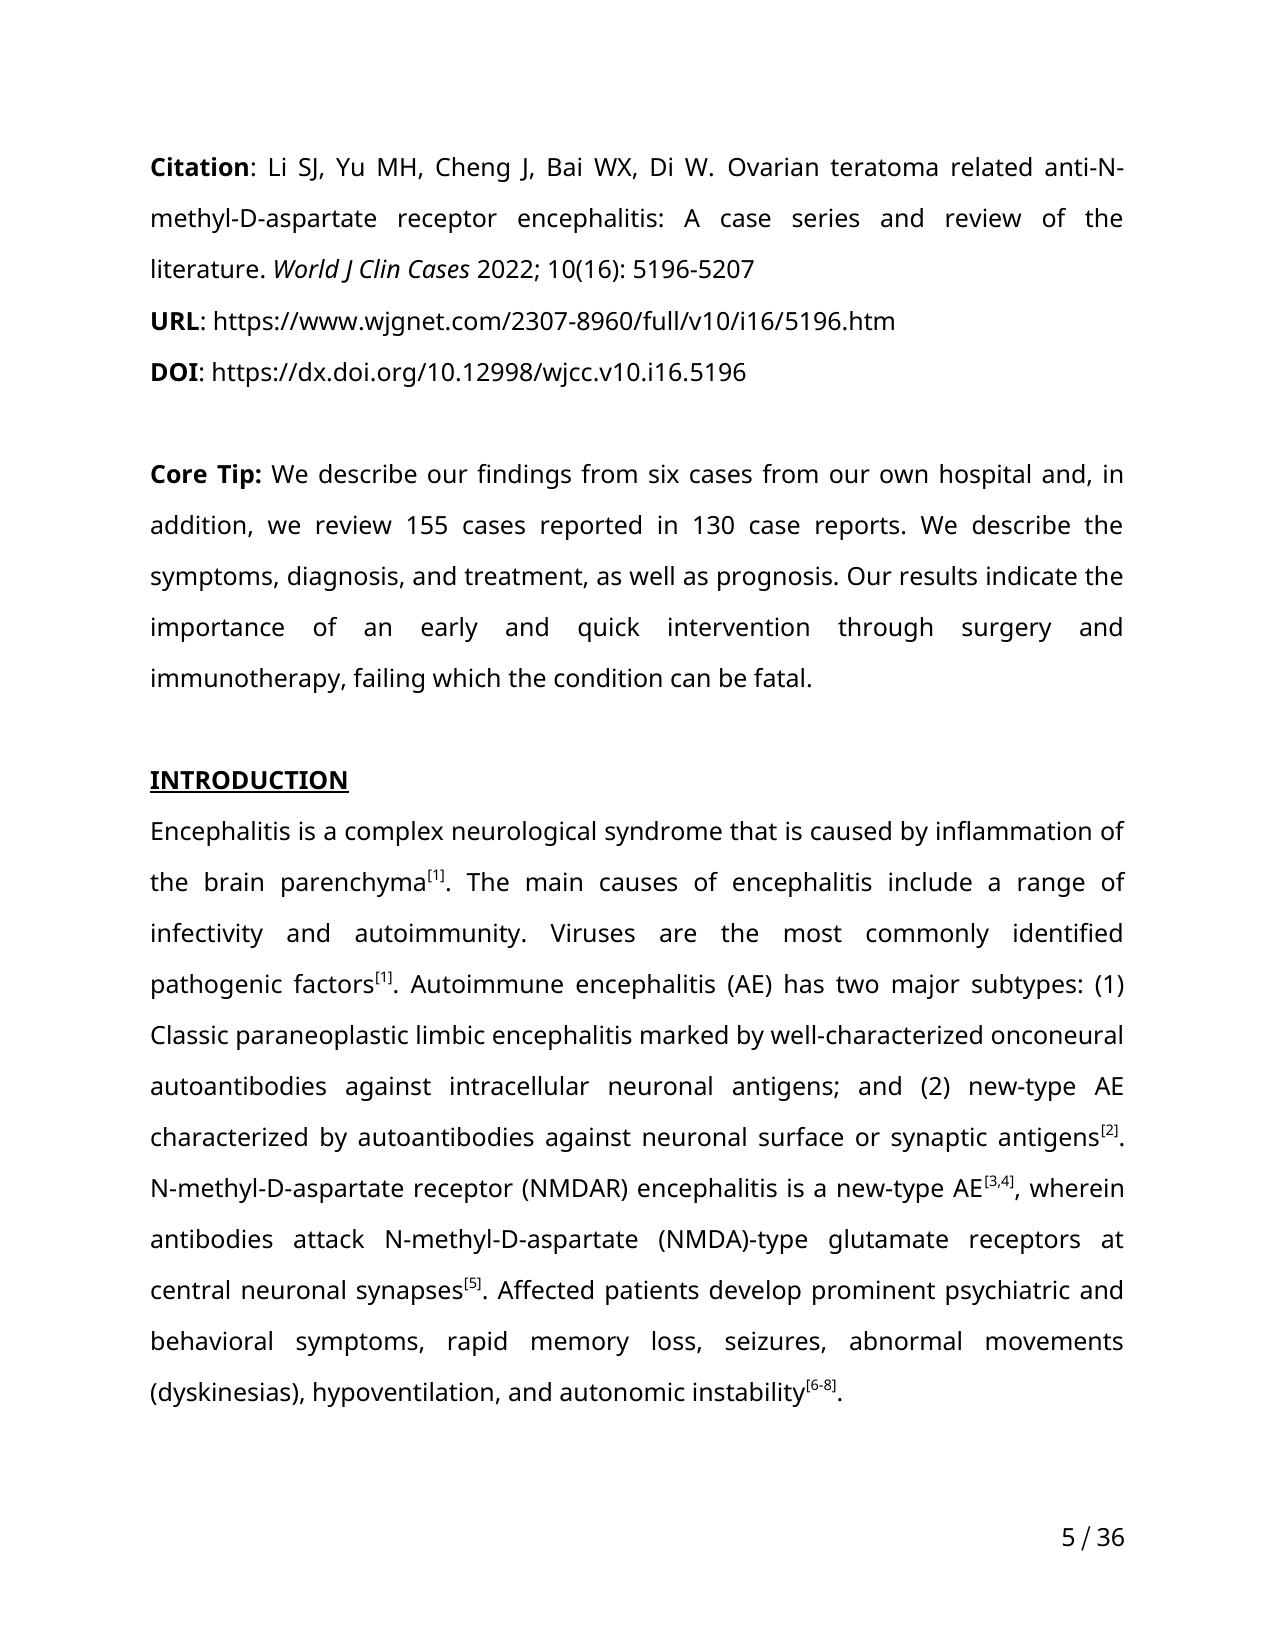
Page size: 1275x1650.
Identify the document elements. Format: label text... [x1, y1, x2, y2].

text DOI: https://dx.doi.org/10.12998/wjcc.v10.i16.5196 [150, 354, 1125, 388]
text Core Tip: We describe our findings from six cases from our own hospital and, in addition, we review 155 cases reported in 130 case reports. We describe the symptoms, diagnosis, and treatment, as well as prognosis. Our results indicate the importance of an early and quick intervention through surgery and immunotherapy, failing which the condition can be fatal. [150, 456, 1125, 694]
text Citation: Li SJ, Yu MH, Cheng J, Bai WX, Di W. Ovarian teratoma related anti-N-methyl-D-aspartate receptor encephalitis: A case series and review of the literature. World J Clin Cases 2022; 10(16): 5196-5207 [150, 150, 1125, 286]
text INTRODUCTION [150, 762, 1125, 797]
text URL: https://www.wjgnet.com/2307-8960/full/v10/i16/5196.htm [150, 303, 1125, 337]
text Encephalitis is a complex neurological syndrome that is caused by inflammation of the brain parenchyma[1]. The main causes of encephalitis include a range of infectivity and autoimmunity. Viruses are the most commonly identified pathogenic factors[1]. Autoimmune encephalitis (AE) has two major subtypes: (1) Classic paraneoplastic limbic encephalitis marked by well-characterized onconeural autoantibodies against intracellular neuronal antigens; and (2) new-type AE characterized by autoantibodies against neuronal surface or synaptic antigens[2]. N-methyl-D-aspartate receptor (NMDAR) encephalitis is a new-type AE[3,4], wherein antibodies attack N-methyl-D-aspartate (NMDA)-type glutamate receptors at central neuronal synapses[5]. Affected patients develop prominent psychiatric and behavioral symptoms, rapid memory loss, seizures, abnormal movements (dyskinesias), hypoventilation, and autonomic instability[6-8]. [150, 813, 1125, 1409]
